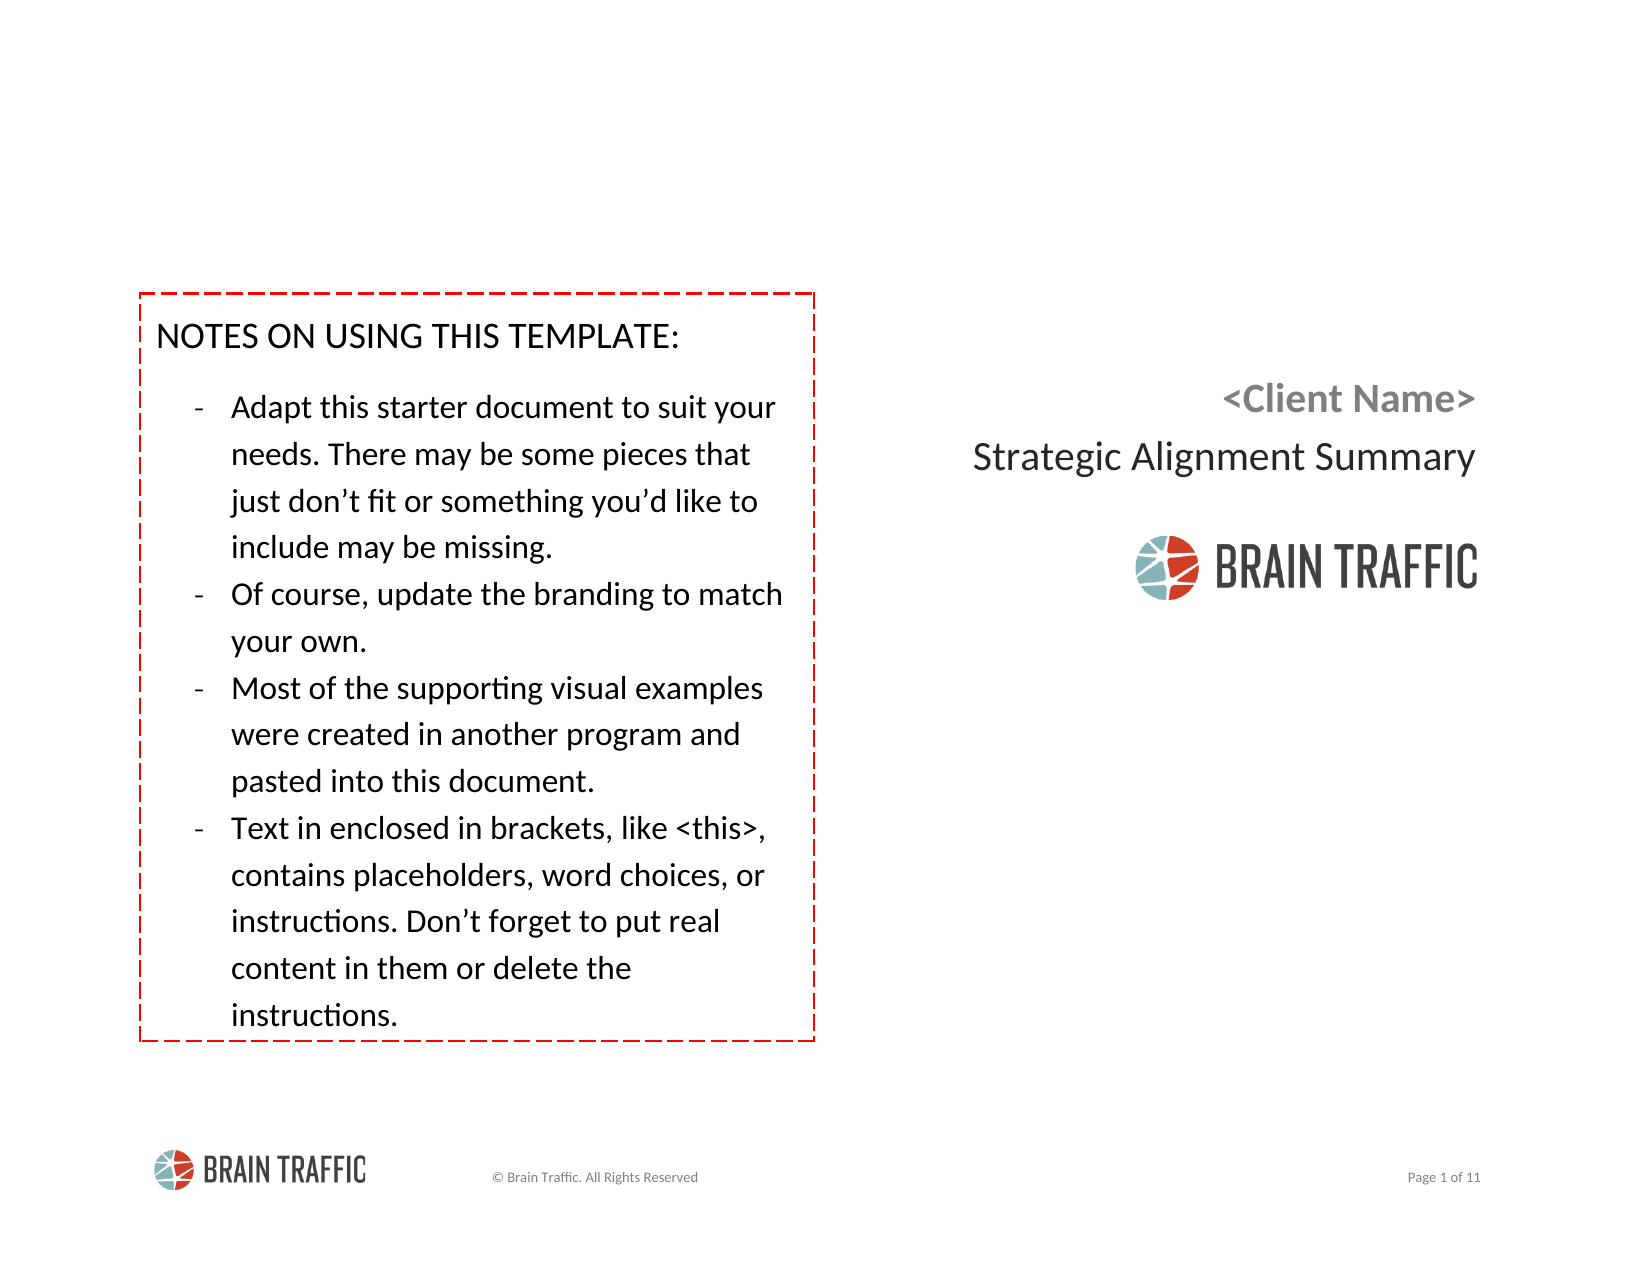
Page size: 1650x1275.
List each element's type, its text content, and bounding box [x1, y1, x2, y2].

text Strategic Alignment Summary [150, 430, 1476, 481]
text <Client Name> [150, 372, 1476, 423]
picture [154, 1150, 366, 1190]
picture [1135, 536, 1477, 600]
